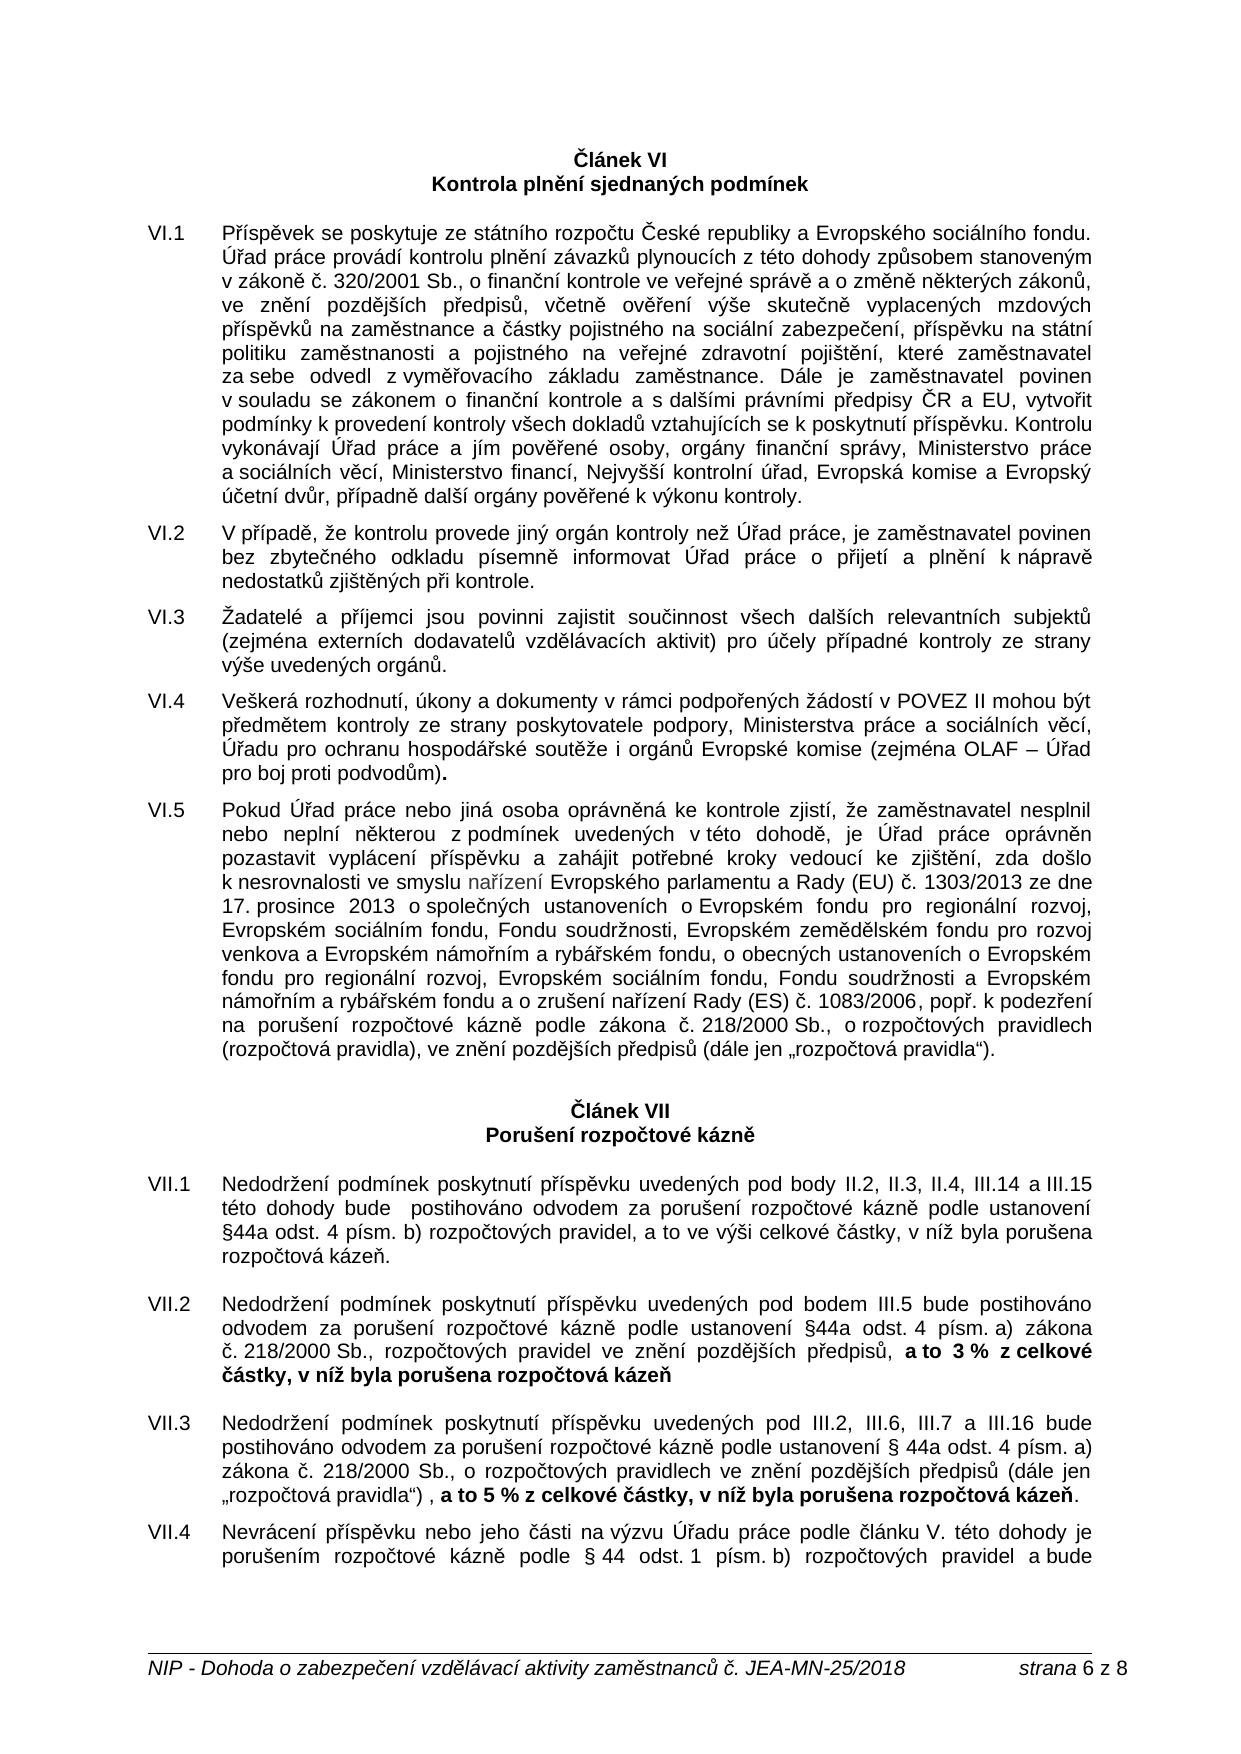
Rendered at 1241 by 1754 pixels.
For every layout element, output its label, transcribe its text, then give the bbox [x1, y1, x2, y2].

list Žadatelé a příjemci jsou povinni zajistit součinnost všech dalších relevantních subjektů (zejména externích dodavatelů vzdělávacích aktivit) pro účely případné kontroly ze strany výše uvedených orgánů. [148, 605, 1092, 677]
list Nedodržení podmínek poskytnutí příspěvku uvedených pod body II.2, II.3, II.4, III.14 a III.15 této dohody bude postihováno odvodem za porušení rozpočtové kázně podle ustanovení §44a odst. 4 písm. b) rozpočtových pravidel, a to ve výši celkové částky, v níž byla porušena rozpočtová kázeň. [148, 1172, 1092, 1267]
text Kontrola plnění sjednaných podmínek [148, 172, 1092, 196]
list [148, 1519, 1092, 1567]
text Článek VI [148, 148, 1092, 172]
list Veškerá rozhodnutí, úkony a dokumenty v rámci podpořených žádostí v POVEZ II mohou být předmětem kontroly ze strany poskytovatele podpory, Ministerstva práce a sociálních věcí, Úřadu pro ochranu hospodářské soutěže i orgánů Evropské komise (zejména OLAF – Úřad pro boj proti podvodům). [148, 689, 1092, 785]
list V případě, že kontrolu provede jiný orgán kontroly než Úřad práce, je zaměstnavatel povinen bez zbytečného odkladu písemně informovat Úřad práce o přijetí a plnění k nápravě nedostatků zjištěných při kontrole. [148, 521, 1092, 592]
list Příspěvek se poskytuje ze státního rozpočtu České republiky a Evropského sociálního fondu. Úřad práce provádí kontrolu plnění závazků plynoucích z této dohody způsobem stanoveným v zákoně č. 320/2001 Sb., o finanční kontrole ve veřejné správě a o změně některých zákonů, ve znění pozdějších předpisů, včetně ověření výše skutečně vyplacených mzdových příspěvků na zaměstnance a částky pojistného na sociální zabezpečení, příspěvku na státní politiku zaměstnanosti a pojistného na veřejné zdravotní pojištění, které zaměstnavatel za sebe odvedl z vyměřovacího základu zaměstnance. Dále je zaměstnavatel povinen v souladu se zákonem o finanční kontrole a s dalšími právními předpisy ČR a EU, vytvořit podmínky k provedení kontroly všech dokladů vztahujících se k poskytnutí příspěvku. Kontrolu vykonávají Úřad práce a jím pověřené osoby, orgány finanční správy, Ministerstvo práce a sociálních věcí, Ministerstvo financí, Nejvyšší kontrolní úřad, Evropská komise a Evropský účetní dvůr, případně další orgány pověřené k výkonu kontroly. [148, 221, 1092, 508]
text Článek VII [148, 1099, 1092, 1123]
list Pokud Úřad práce nebo jiná osoba oprávněná ke kontrole zjistí, že zaměstnavatel nesplnil nebo neplní některou z podmínek uvedených v této dohodě, je Úřad práce oprávněn pozastavit vyplácení příspěvku a zahájit potřebné kroky vedoucí ke zjištění, zda došlo k nesrovnalosti ve smyslu nařízení Evropského parlamentu a Rady (EU) č. 1303/2013 ze dne 17. prosince 2013 o společných ustanoveních o Evropském fondu pro regionální rozvoj, Evropském sociálním fondu, Fondu soudržnosti, Evropském zemědělském fondu pro rozvoj venkova a Evropském námořním a rybářském fondu, o obecných ustanoveních o Evropském fondu pro regionální rozvoj, Evropském sociálním fondu, Fondu soudržnosti a Evropském námořním a rybářském fondu a o zrušení nařízení Rady (ES) č. 1083/2006, popř. k podezření na porušení rozpočtové kázně podle zákona č. 218/2000 Sb., o rozpočtových pravidlech (rozpočtová pravidla), ve znění pozdějších předpisů (dále jen „rozpočtová pravidla“). [148, 798, 1092, 1061]
list Nedodržení podmínek poskytnutí příspěvku uvedených pod bodem III.5 bude postihováno odvodem za porušení rozpočtové kázně podle ustanovení §44a odst. 4 písm. a) zákona č. 218/2000 Sb., rozpočtových pravidel ve znění pozdějších předpisů, a to 3 % z celkové částky, v níž byla porušena rozpočtová kázeň [148, 1291, 1092, 1387]
list Nedodržení podmínek poskytnutí příspěvku uvedených pod III.2, III.6, III.7 a III.16 bude postihováno odvodem za porušení rozpočtové kázně podle ustanovení § 44a odst. 4 písm. a) zákona č. 218/2000 Sb., o rozpočtových pravidlech ve znění pozdějších předpisů (dále jen „rozpočtová pravidla“) , a to 5 % z celkové částky, v níž byla porušena rozpočtová kázeň. [148, 1411, 1092, 1507]
text Porušení rozpočtové kázně [148, 1123, 1092, 1147]
